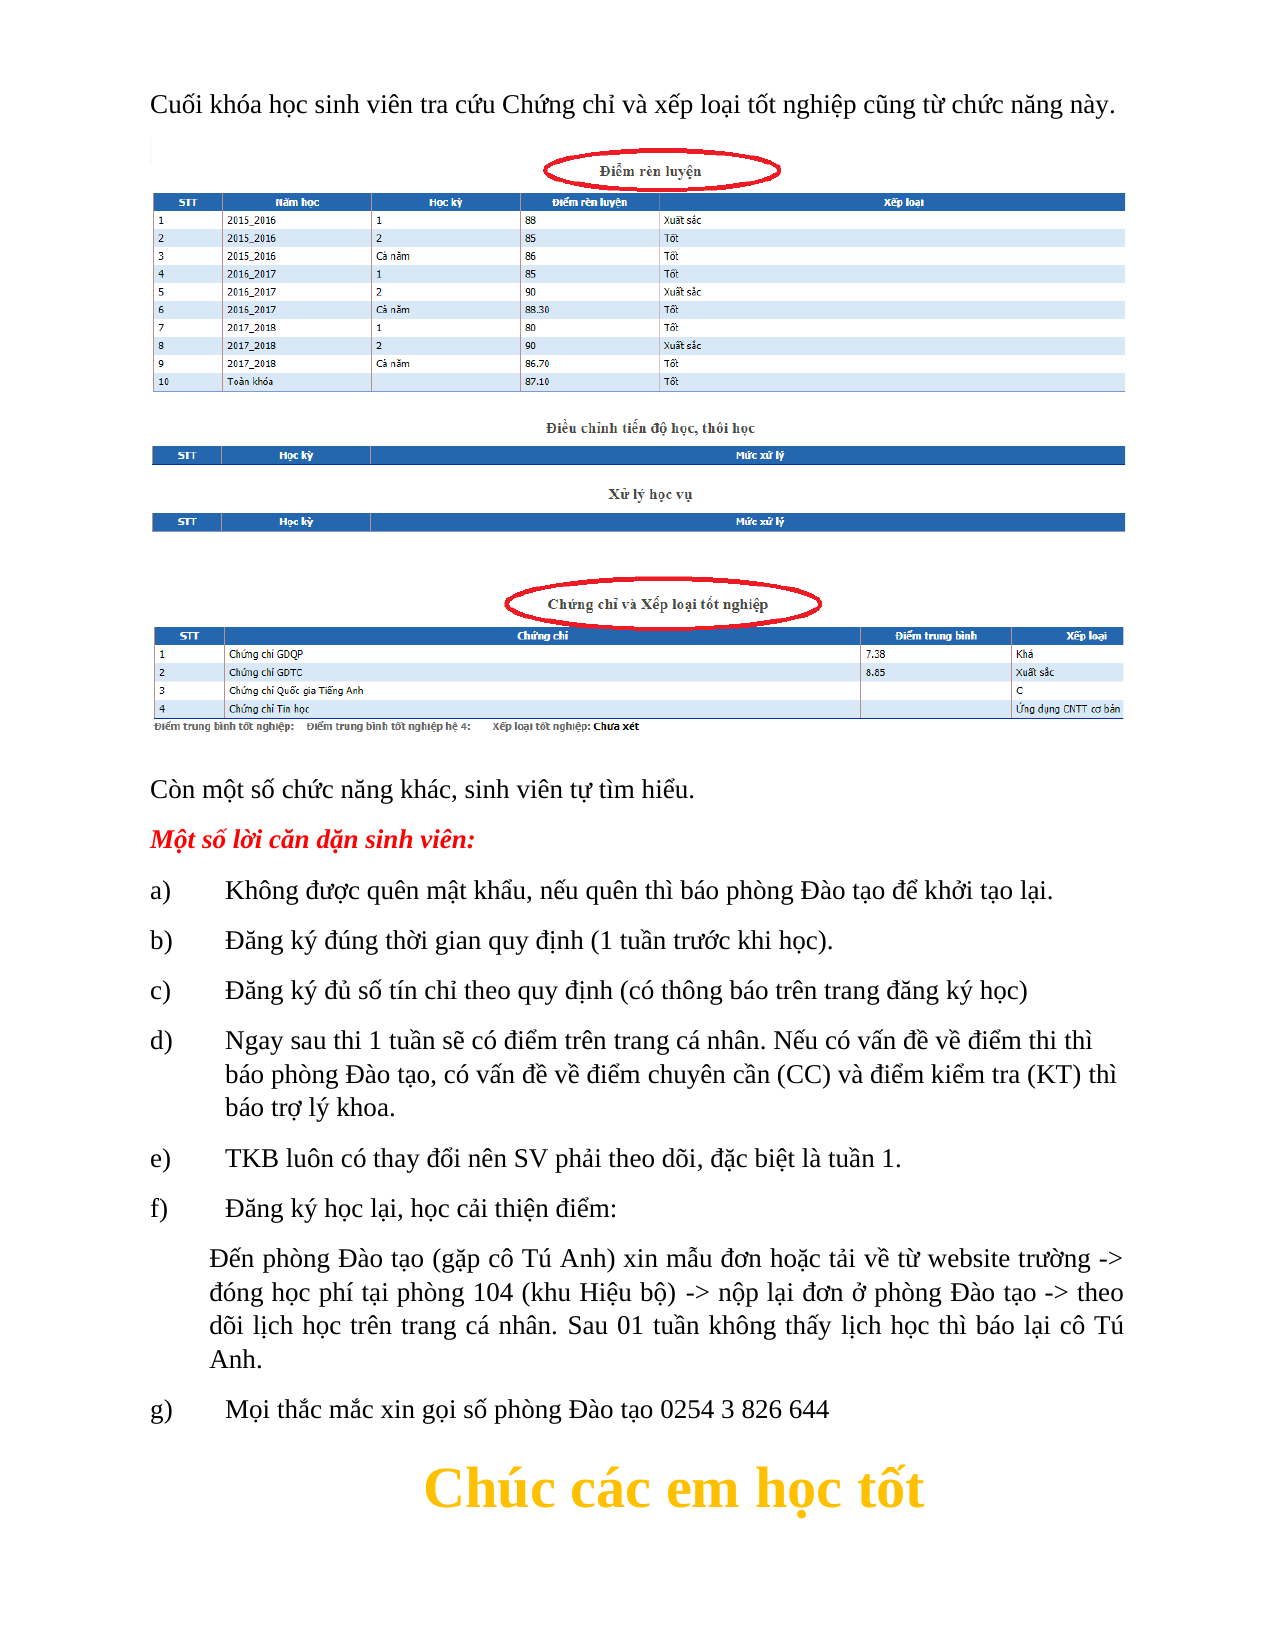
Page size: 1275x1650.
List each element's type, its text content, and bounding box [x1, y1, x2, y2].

list Đăng ký học lại, học cải thiện điểm: [150, 1192, 1125, 1223]
text Còn một số chức năng khác, sinh viên tự tìm hiểu. [150, 773, 1125, 804]
picture [150, 567, 1124, 755]
list Đăng ký đủ số tín chỉ theo quy định (có thông báo trên trang đăng ký học) [150, 974, 1125, 1005]
list Đăng ký đúng thời gian quy định (1 tuần trước khi học). [150, 924, 1125, 955]
text Đến phòng Đào tạo (gặp cô Tú Anh) xin mẫu đơn hoặc tải về từ website trường -> đóng học phí tại phòng 104 (khu Hiệu bộ) -> nộp lại đơn ở phòng Đào tạo -> theo dõi lịch học trên trang cá nhân. Sau 01 tuần không thấy lịch học thì báo lại cô Tú Anh. [209, 1242, 1125, 1374]
list Không được quên mật khẩu, nếu quên thì báo phòng Đào tạo để khởi tạo lại. [150, 874, 1125, 905]
list Ngay sau thi 1 tuần sẽ có điểm trên trang cá nhân. Nếu có vấn đề về điểm thi thì báo phòng Đào tạo, có vấn đề về điểm chuyên cần (CC) và điểm kiểm tra (KT) thì báo trợ lý khoa. [150, 1024, 1125, 1123]
text Một số lời căn dặn sinh viên: [150, 824, 1125, 855]
text Cuối khóa học sinh viên tra cứu Chứng chỉ và xếp loại tốt nghiệp cũng từ chức năng này. [150, 89, 1125, 120]
picture [150, 138, 1125, 549]
list Mọi thắc mắc xin gọi số phòng Đào tạo 0254 3 826 644 [150, 1393, 1125, 1424]
list TKB luôn có thay đổi nên SV phải theo dõi, đặc biệt là tuần 1. [150, 1142, 1125, 1173]
